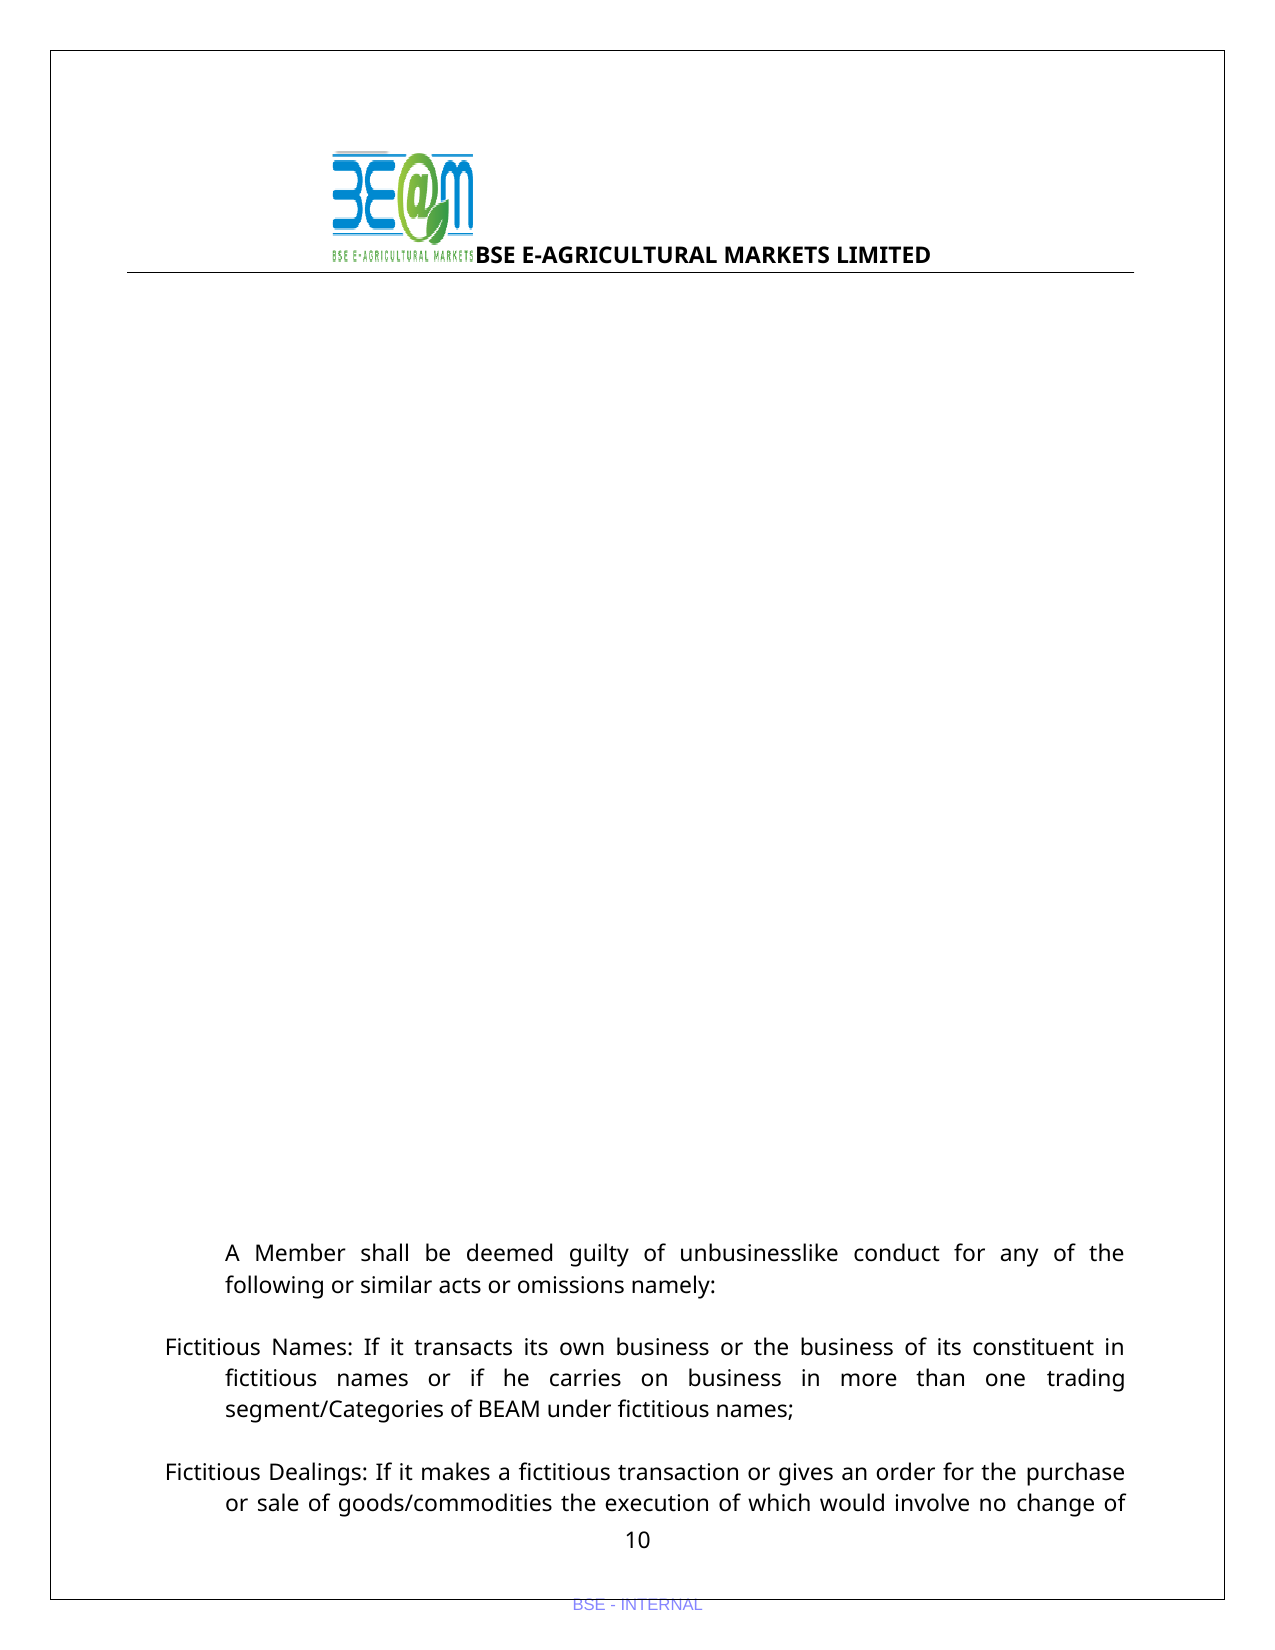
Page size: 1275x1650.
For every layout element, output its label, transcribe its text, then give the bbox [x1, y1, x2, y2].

picture [330, 151, 475, 264]
list Fictitious Dealings: If it makes a fictitious transaction or gives an order for the purchase or sale of goods/commodities the execution of which would involve no change of ownership or executes such an order with knowledge of its character; [150, 1456, 1125, 1518]
list Fictitious Names: If it transacts its own business or the business of its constituent in fictitious names or if he carries on business in more than one trading segment/Categories of BEAM under fictitious names; [150, 1331, 1126, 1424]
text A Member shall be deemed guilty of unbusinesslike conduct for any of the following or similar acts or omissions namely: [225, 1237, 1125, 1300]
